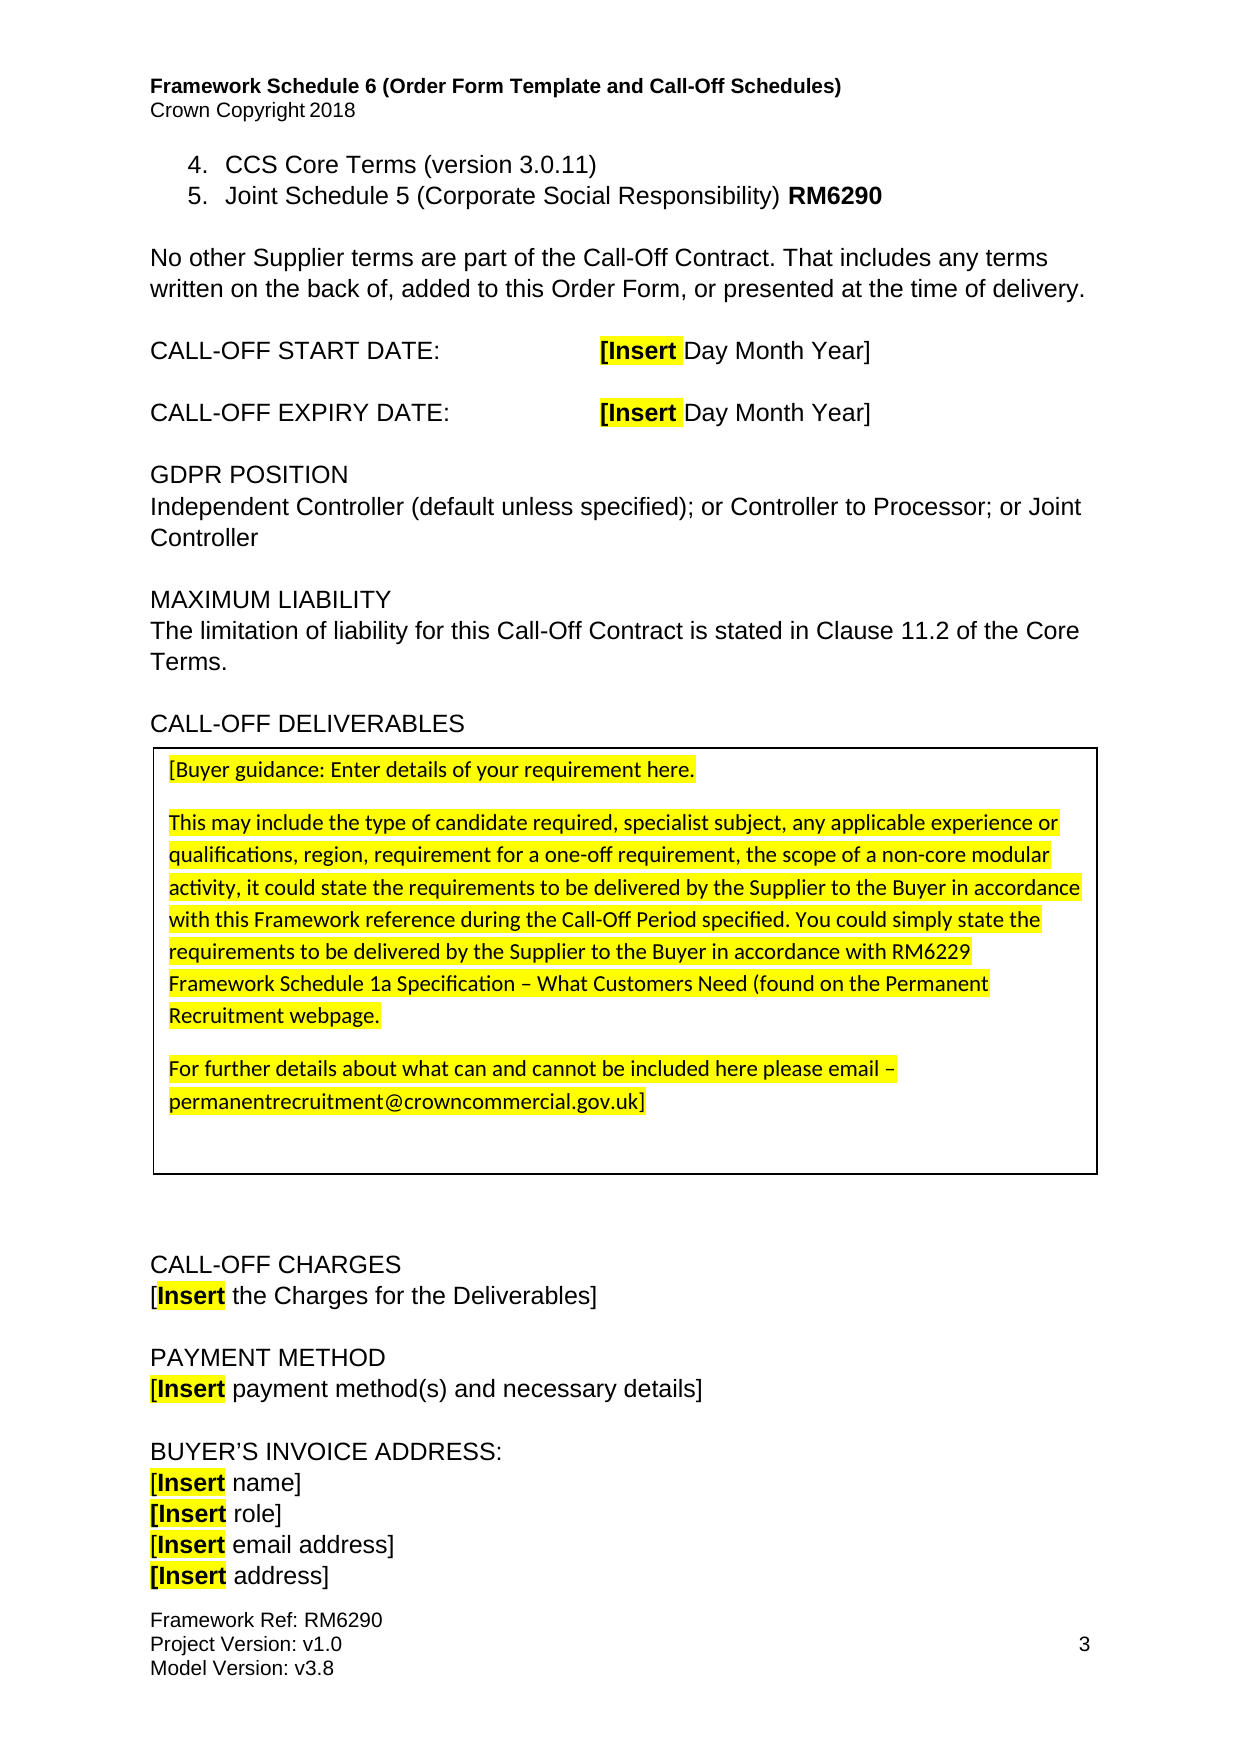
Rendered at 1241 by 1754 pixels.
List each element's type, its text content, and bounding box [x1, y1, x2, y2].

text CALL-OFF DELIVERABLES [150, 709, 1090, 737]
text [Insert the Charges for the Deliverables] [225, 1281, 1090, 1310]
text CALL-OFF START DATE: [Insert Day Month Year] [683, 336, 1090, 365]
list Joint Schedule 5 (Corporate Social Responsibility) RM6290 [187, 181, 1090, 210]
text [Insert payment method(s) and necessary details] [150, 1374, 1090, 1403]
text [Insert email address] [225, 1530, 1090, 1558]
text [Insert role] [226, 1499, 1090, 1527]
text PAYMENT METHOD [150, 1343, 1090, 1372]
text Independent Controller (default unless specified); or Controller to Processor; or Joint Controller [150, 491, 1090, 551]
text CALL-OFF EXPIRY DATE: [Insert Day Month Year] [683, 398, 1090, 427]
text CALL-OFF EXPIRY DATE: [Insert Day Month Year] [150, 398, 600, 427]
text CALL-OFF START DATE: [Insert Day Month Year] [150, 336, 600, 365]
text The limitation of liability for this Call-Off Contract is stated in Clause 11.2 of the Core Terms. [150, 616, 1090, 675]
list CCS Core Terms (version 3.0.11) [187, 150, 1090, 179]
text BUYER’S INVOICE ADDRESS: [150, 1437, 1090, 1465]
text CALL-OFF CHARGES [150, 1250, 1090, 1279]
text MAXIMUM LIABILITY [150, 584, 1090, 613]
text No other Supplier terms are part of the Call-Off Contract. That includes any terms written on the back of, added to this Order Form, or presented at the time of delivery. [150, 243, 1090, 303]
text [Insert address] [226, 1561, 1090, 1589]
text [Insert name] [225, 1468, 1090, 1496]
text GDPR POSITION [150, 460, 1090, 489]
